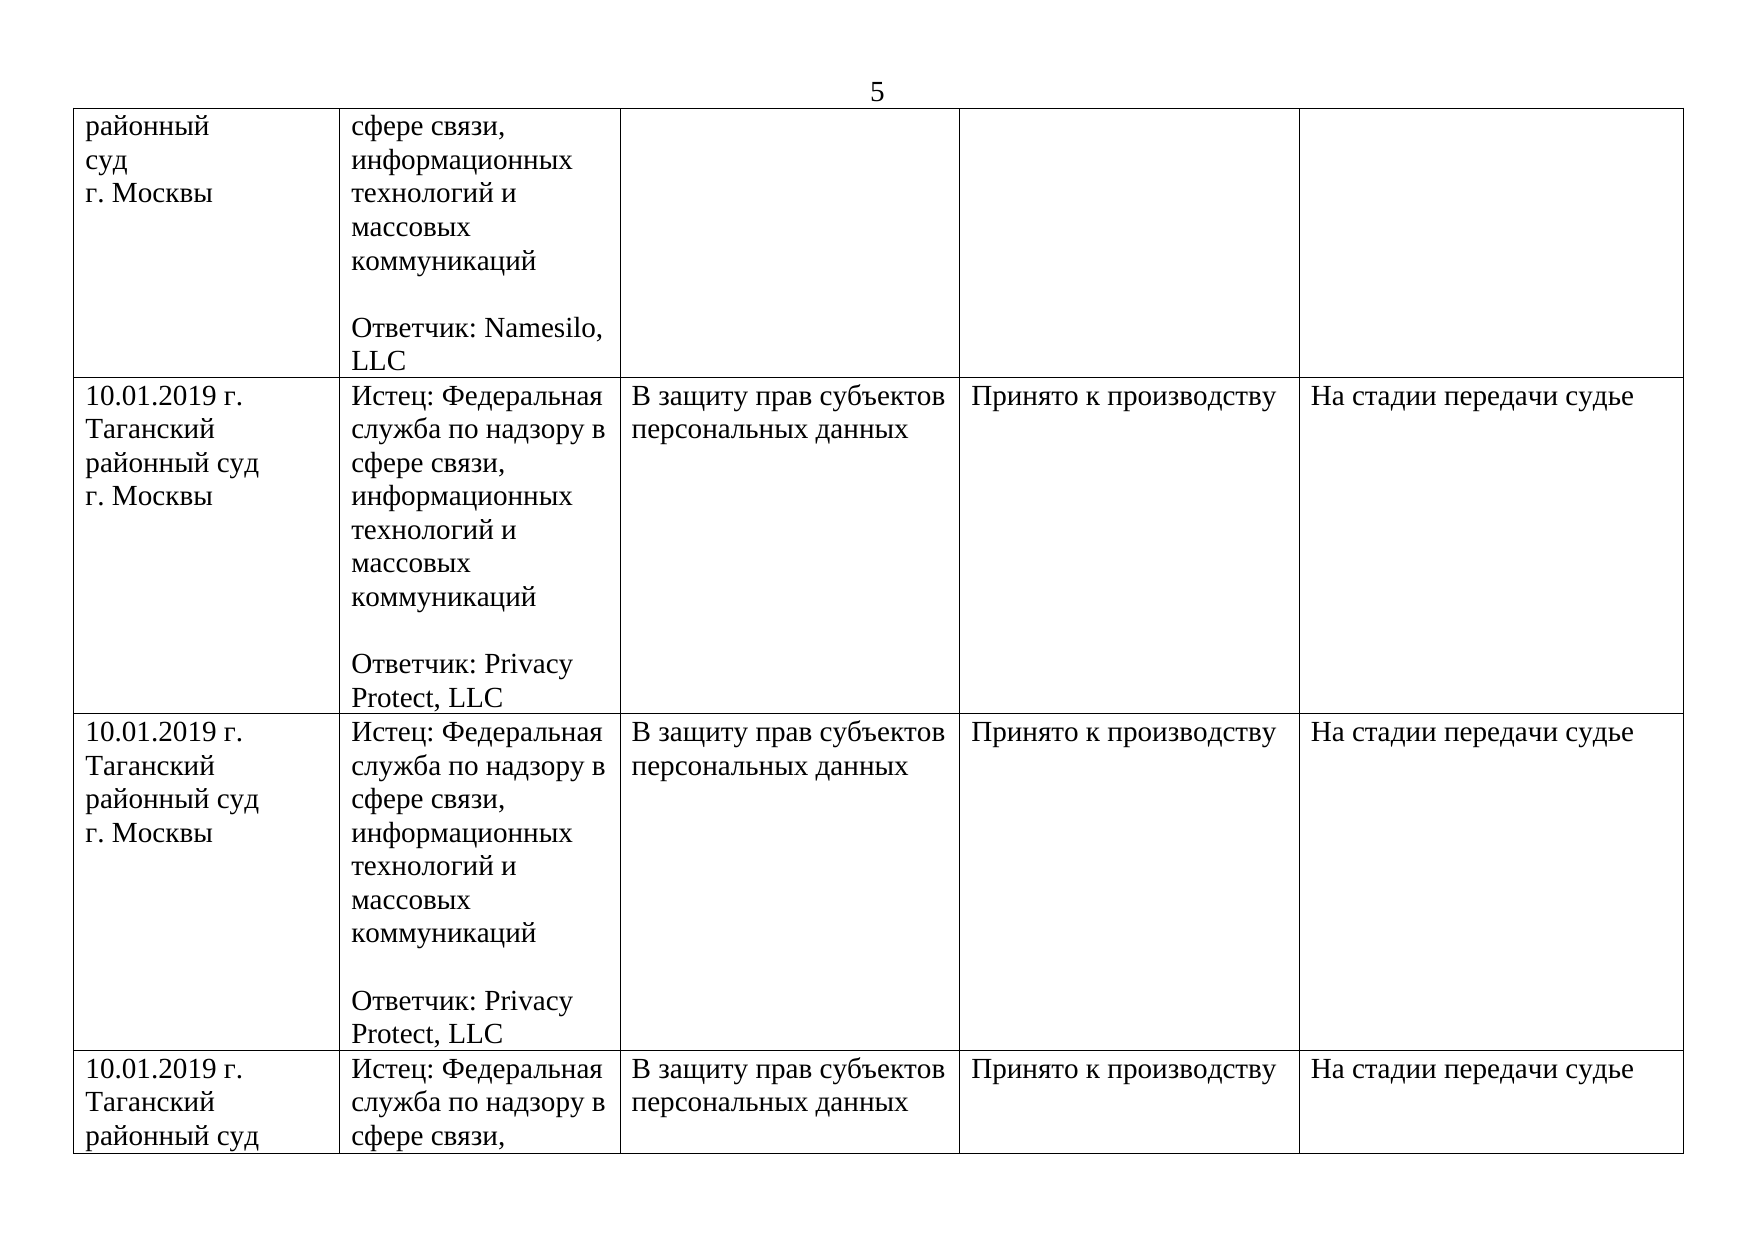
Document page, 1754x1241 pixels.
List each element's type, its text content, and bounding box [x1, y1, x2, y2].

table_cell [621, 109, 959, 377]
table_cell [621, 1051, 959, 1153]
table_cell Принято к производству [960, 378, 1299, 713]
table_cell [74, 109, 339, 377]
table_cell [340, 109, 620, 377]
table_cell В защиту прав субъектов персональных данных [621, 714, 959, 1050]
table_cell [74, 1051, 339, 1153]
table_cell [960, 1051, 1299, 1153]
table_cell Истец: Федеральная служба по надзору в сфере связи, информационных технологий и массовых коммуникаций Ответчик: Privacy Protect, LLC [340, 714, 620, 1050]
table_cell В защиту прав субъектов персональных данных [621, 378, 959, 713]
table_cell 10.01.2019 г. Таганский районный суд г. Москвы [74, 378, 339, 713]
table_cell Истец: Федеральная служба по надзору в сфере связи, информационных технологий и массовых коммуникаций Ответчик: Privacy Protect, LLC [340, 378, 620, 713]
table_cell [1300, 109, 1683, 377]
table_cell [340, 1051, 620, 1153]
table_cell 10.01.2019 г. Таганский районный суд г. Москвы [74, 714, 339, 1050]
table_cell На стадии передачи судье [1300, 714, 1683, 1050]
table_cell На стадии передачи судье [1300, 378, 1683, 713]
table_cell Принято к производству [960, 714, 1299, 1050]
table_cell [1300, 1051, 1683, 1153]
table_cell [960, 109, 1299, 377]
